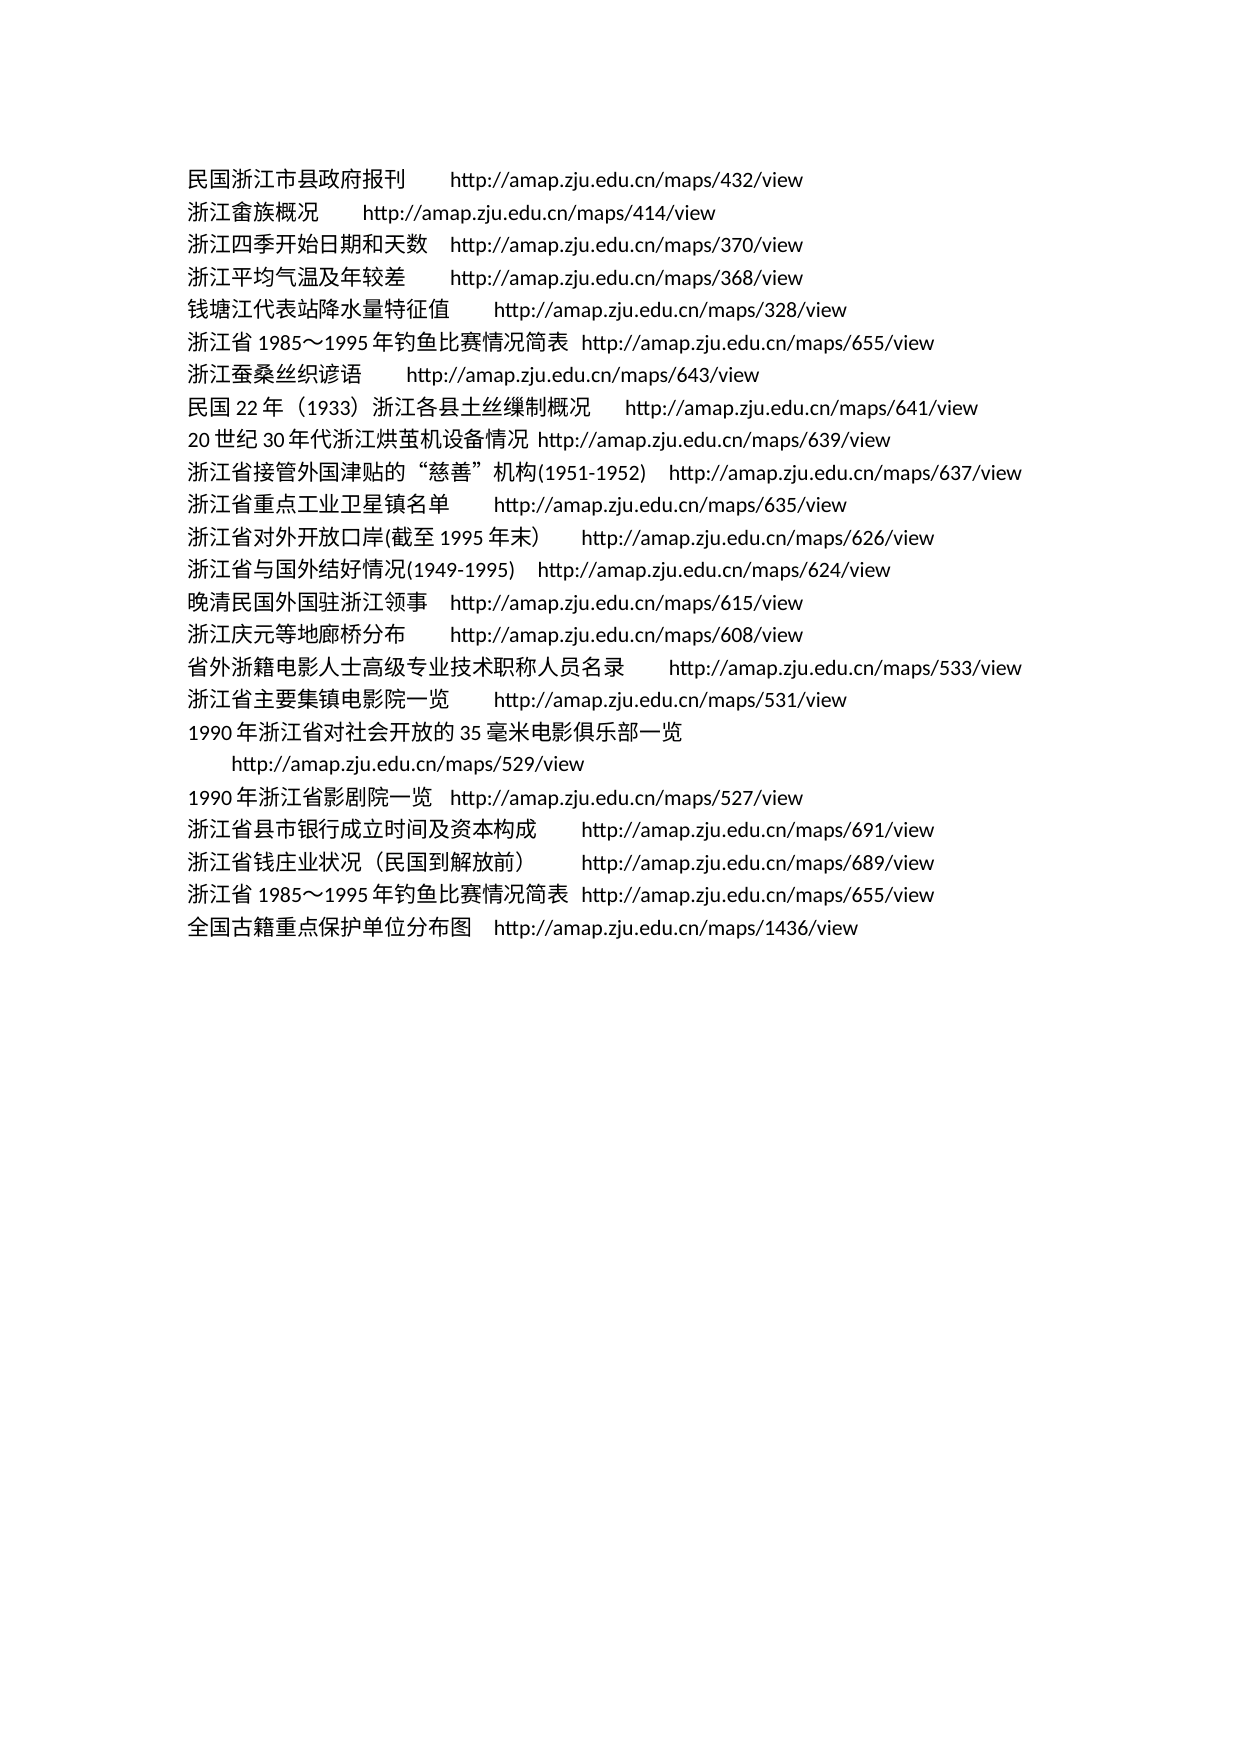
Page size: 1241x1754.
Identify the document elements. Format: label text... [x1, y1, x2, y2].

text 浙江省1985～1995年钓鱼比赛情况简表 http://amap.zju.edu.cn/maps/655/view [187, 877, 1053, 909]
text 浙江省对外开放口岸(截至1995年末） http://amap.zju.edu.cn/maps/626/view [187, 519, 1053, 552]
text 浙江省县市银行成立时间及资本构成 http://amap.zju.edu.cn/maps/691/view [187, 812, 1053, 844]
text 1990年浙江省影剧院一览 http://amap.zju.edu.cn/maps/527/view [187, 779, 1053, 812]
text http://amap.zju.edu.cn/maps/529/view [187, 747, 1053, 779]
text 浙江省重点工业卫星镇名单 http://amap.zju.edu.cn/maps/635/view [187, 487, 1053, 519]
text 浙江省1985～1995年钓鱼比赛情况简表 http://amap.zju.edu.cn/maps/655/view [187, 324, 1053, 357]
text 民国浙江市县政府报刊 http://amap.zju.edu.cn/maps/432/view [187, 162, 1053, 194]
text 省外浙籍电影人士高级专业技术职称人员名录 http://amap.zju.edu.cn/maps/533/view [187, 649, 1053, 682]
text 浙江省主要集镇电影院一览 http://amap.zju.edu.cn/maps/531/view [187, 682, 1053, 714]
text 浙江省钱庄业状况（民国到解放前） http://amap.zju.edu.cn/maps/689/view [187, 844, 1053, 877]
text 全国古籍重点保护单位分布图 http://amap.zju.edu.cn/maps/1436/view [187, 909, 1053, 942]
text 1990年浙江省对社会开放的35毫米电影俱乐部一览 [187, 714, 1053, 747]
text 钱塘江代表站降水量特征值 http://amap.zju.edu.cn/maps/328/view [187, 292, 1053, 324]
text 浙江畬族概况 http://amap.zju.edu.cn/maps/414/view [187, 194, 1053, 227]
text 20世纪30年代浙江烘茧机设备情况 http://amap.zju.edu.cn/maps/639/view [187, 422, 1053, 454]
text 浙江平均气温及年较差 http://amap.zju.edu.cn/maps/368/view [187, 259, 1053, 292]
text 浙江蚕桑丝织谚语 http://amap.zju.edu.cn/maps/643/view [187, 357, 1053, 389]
text 浙江省接管外国津贴的“慈善”机构(1951-1952) http://amap.zju.edu.cn/maps/637/view [187, 454, 1053, 487]
text 晚清民国外国驻浙江领事 http://amap.zju.edu.cn/maps/615/view [187, 584, 1053, 617]
text 民国22年（1933）浙江各县土丝缫制概况 http://amap.zju.edu.cn/maps/641/view [187, 389, 1053, 422]
text 浙江省与国外结好情况(1949-1995) http://amap.zju.edu.cn/maps/624/view [187, 552, 1053, 584]
text 浙江四季开始日期和天数 http://amap.zju.edu.cn/maps/370/view [187, 227, 1053, 259]
text 浙江庆元等地廊桥分布 http://amap.zju.edu.cn/maps/608/view [187, 617, 1053, 649]
